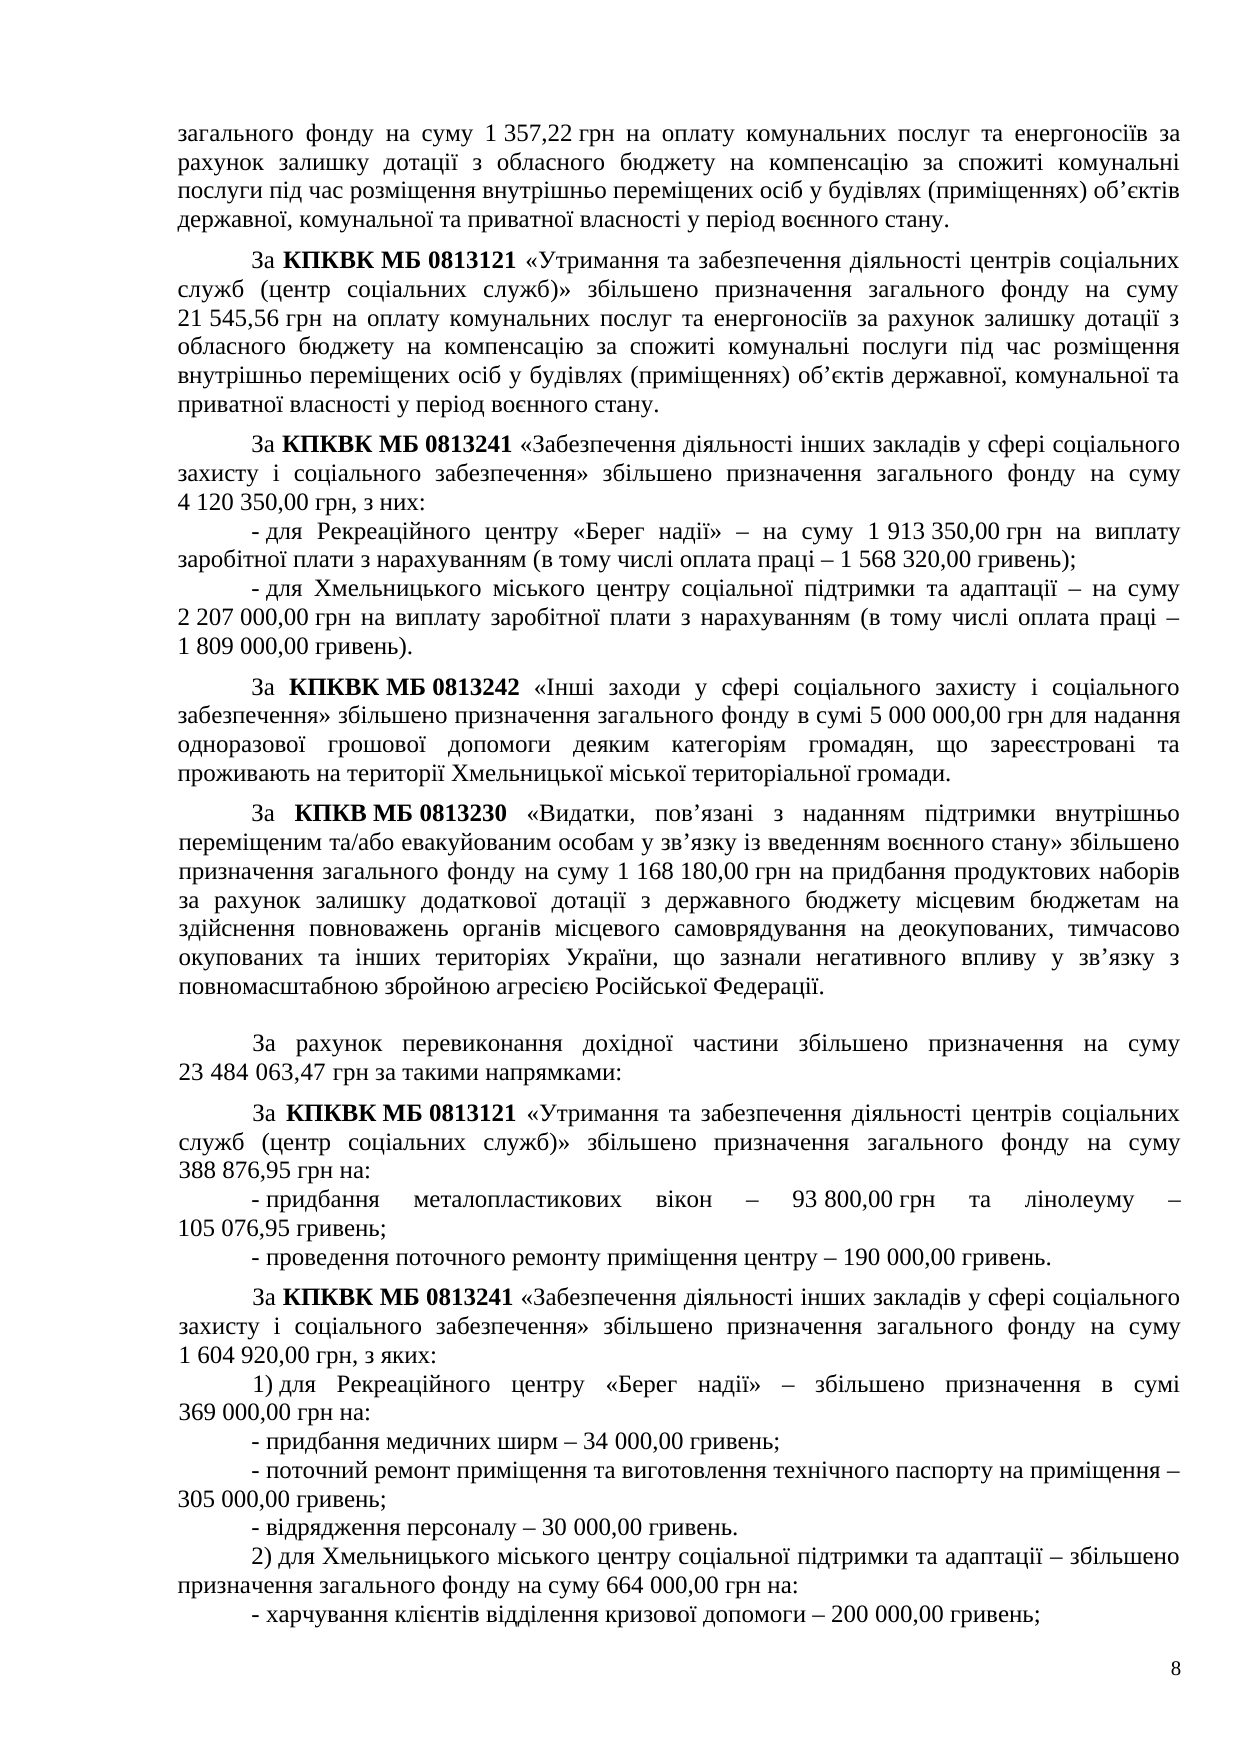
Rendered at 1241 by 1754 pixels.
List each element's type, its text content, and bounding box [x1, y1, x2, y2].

text 2) для Хмельницького міського центру соціальної підтримки та адаптації – збільшено призначення загального фонду на суму 664 000,00 грн на: [177, 1541, 1181, 1599]
list харчування клієнтів відділення кризової допомоги – 200 000,00 гривень; [177, 1599, 1181, 1627]
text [177, 118, 1181, 233]
text За рахунок перевиконання дохідної частини збільшено призначення на суму 23 484 063,47 грн за такими напрямками: [178, 1028, 1181, 1086]
text За КПКВК МБ 0813121 «Утримання та забезпечення діяльності центрів соціальних служб (центр соціальних служб)» збільшено призначення загального фонду на суму 21 545,56 грн на оплату комунальних послуг та енергоносіїв за рахунок залишку дотації з обласного бюджету на компенсацію за спожиті комунальні послуги під час розміщення внутрішньо переміщених осіб у будівлях (приміщеннях) об’єктів державної, комунальної та приватної власності у період воєнного стану. [177, 245, 1181, 418]
list придбання медичних ширм – 34 000,00 гривень; [177, 1426, 1181, 1455]
list проведення поточного ремонту приміщення центру – 190 000,00 гривень. [177, 1242, 1181, 1271]
text За КПКВК МБ 0813241 «Забезпечення діяльності інших закладів у сфері соціального захисту і соціального забезпечення» збільшено призначення загального фонду на суму 1 604 920,00 грн, з яких: [178, 1282, 1181, 1369]
list для Рекреаційного центру «Берег надії» – на суму 1 913 350,00 грн на виплату заробітної плати з нарахуванням (в тому числі оплата праці – 1 568 320,00 гривень); [177, 516, 1181, 573]
list для Хмельницького міського центру соціальної підтримки та адаптації – на суму 2 207 000,00 грн на виплату заробітної плати з нарахуванням (в тому числі оплата праці – 1 809 000,00 гривень). [177, 573, 1181, 659]
text За КПКВ МБ 0813230 «Видатки, пов’язані з наданням підтримки внутрішньо переміщеним та/або евакуйованим особам у зв’язку із введенням воєнного стану» збільшено призначення загального фонду на суму 1 168 180,00 грн на придбання продуктових наборів за рахунок залишку додаткової дотації з державного бюджету місцевим бюджетам на здійснення повноважень органів місцевого самоврядування на деокупованих, тимчасово окупованих та інших територіях України, що зазнали негативного впливу у зв’язку з повномасштабною збройною агресією Російської Федерації. [178, 798, 1181, 1000]
text 1) для Рекреаційного центру «Берег надії» – збільшено призначення в сумі 369 000,00 грн на: [178, 1369, 1181, 1426]
list придбання металопластикових вікон – 93 800,00 грн та лінолеуму – 105 076,95 гривень; [177, 1184, 1181, 1242]
list відрядження персоналу – 30 000,00 гривень. [177, 1512, 1181, 1541]
text За КПКВК МБ 0813242 «Інші заходи у сфері соціального захисту і соціального забезпечення» збільшено призначення загального фонду в сумі 5 000 000,00 грн для надання одноразової грошової допомоги деяким категоріям громадян, що зареєстровані та проживають на території Хмельницької міської територіальної громади. [177, 672, 1181, 787]
text За КПКВК МБ 0813121 «Утримання та забезпечення діяльності центрів соціальних служб (центр соціальних служб)» збільшено призначення загального фонду на суму 388 876,95 грн на: [178, 1098, 1181, 1184]
list поточний ремонт приміщення та виготовлення технічного паспорту на приміщення –305 000,00 гривень; [177, 1455, 1181, 1512]
text За КПКВК МБ 0813241 «Забезпечення діяльності інших закладів у сфері соціального захисту і соціального забезпечення» збільшено призначення загального фонду на суму 4 120 350,00 грн, з них: [177, 429, 1181, 516]
